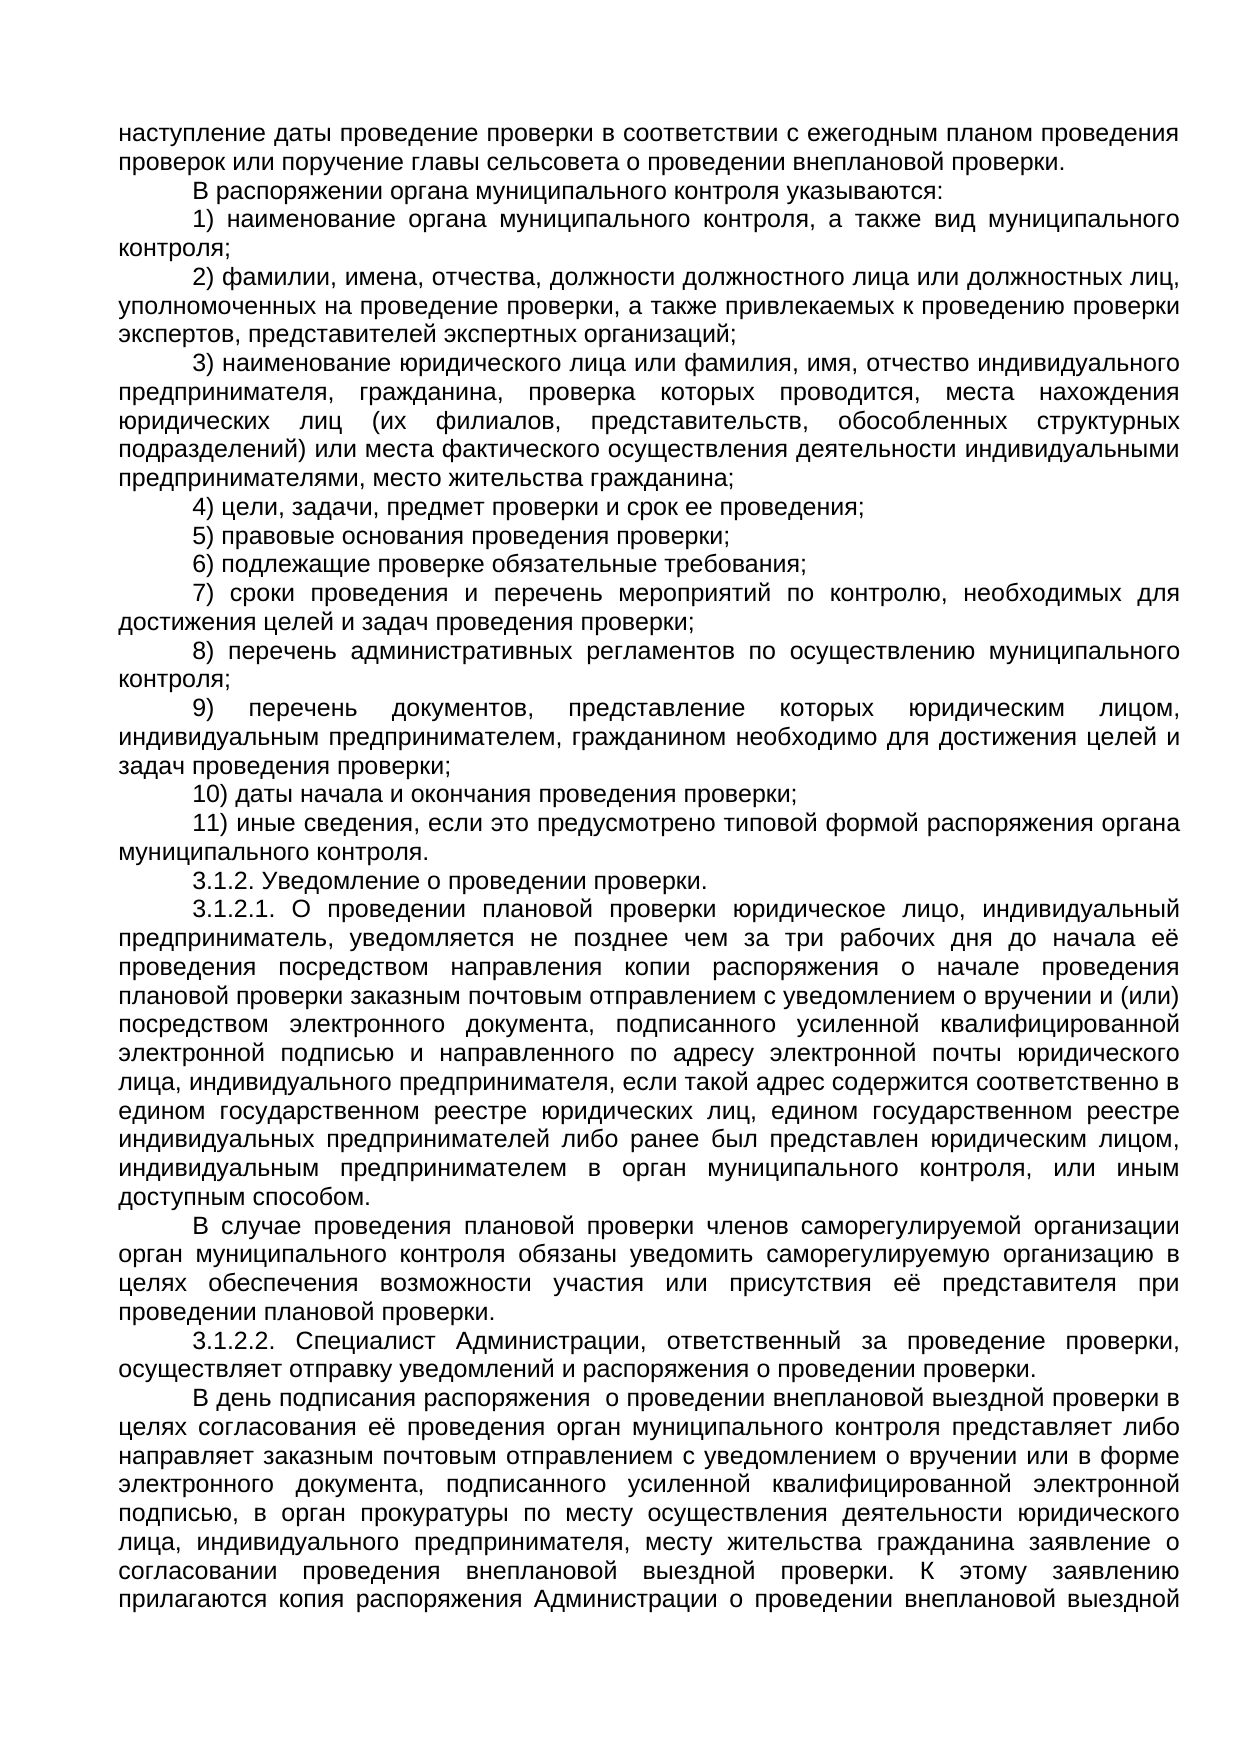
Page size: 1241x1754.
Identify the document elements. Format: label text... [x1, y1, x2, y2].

text 1) наименование органа муниципального контроля, а также вид муниципального контроля; [118, 204, 1181, 262]
text 3.1.2.2. Специалист Администрации, ответственный за проведение проверки, осуществляет отправку уведомлений и распоряжения о проведении проверки. [118, 1326, 1181, 1383]
text 9) перечень документов, представление которых юридическим лицом, индивидуальным предпринимателем, гражданином необходимо для достижения целей и задач проведения проверки; [118, 693, 1181, 779]
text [118, 118, 1181, 176]
text 7) сроки проведения и перечень мероприятий по контролю, необходимых для достижения целей и задач проведения проверки; [118, 578, 1181, 636]
text 8) перечень административных регламентов по осуществлению муниципального контроля; [118, 636, 1181, 693]
text 6) подлежащие проверке обязательные требования; [118, 549, 1181, 578]
text 4) цели, задачи, предмет проверки и срок ее проведения; [118, 492, 1181, 521]
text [118, 1383, 1181, 1613]
text 3) наименование юридического лица или фамилия, имя, отчество индивидуального предпринимателя, гражданина, проверка которых проводится, места нахождения юридических лиц (их филиалов, представительств, обособленных структурных подразделений) или места фактического осуществления деятельности индивидуальными предпринимателями, место жительства гражданина; [118, 348, 1181, 492]
text 3.1.2.1. О проведении плановой проверки юридическое лицо, индивидуальный предприниматель, уведомляется не позднее чем за три рабочих дня до начала её проведения посредством направления копии распоряжения о начале проведения плановой проверки заказным почтовым отправлением с уведомлением о вручении и (или) посредством электронного документа, подписанного усиленной квалифицированной электронной подписью и направленного по адресу электронной почты юридического лица, индивидуального предпринимателя, если такой адрес содержится соответственно в едином государственном реестре юридических лиц, едином государственном реестре индивидуальных предпринимателей либо ранее был представлен юридическим лицом, индивидуальным предпринимателем в орган муниципального контроля, или иным доступным способом. [118, 894, 1181, 1211]
text 3.1.2. Уведомление о проведении проверки. [118, 866, 1181, 894]
text 5) правовые основания проведения проверки; [118, 521, 1181, 549]
text 2) фамилии, имена, отчества, должности должностного лица или должностных лиц, уполномоченных на проведение проверки, а также привлекаемых к проведению проверки экспертов, представителей экспертных организаций; [118, 262, 1181, 348]
text 11) иные сведения, если это предусмотрено типовой формой распоряжения органа муниципального контроля. [118, 808, 1181, 866]
text 10) даты начала и окончания проведения проверки; [118, 779, 1181, 808]
text В распоряжении органа муниципального контроля указываются: [118, 176, 1181, 204]
text В случае проведения плановой проверки членов саморегулируемой организации орган муниципального контроля обязаны уведомить саморегулируемую организацию в целях обеспечения возможности участия или присутствия её представителя при проведении плановой проверки. [118, 1211, 1181, 1326]
